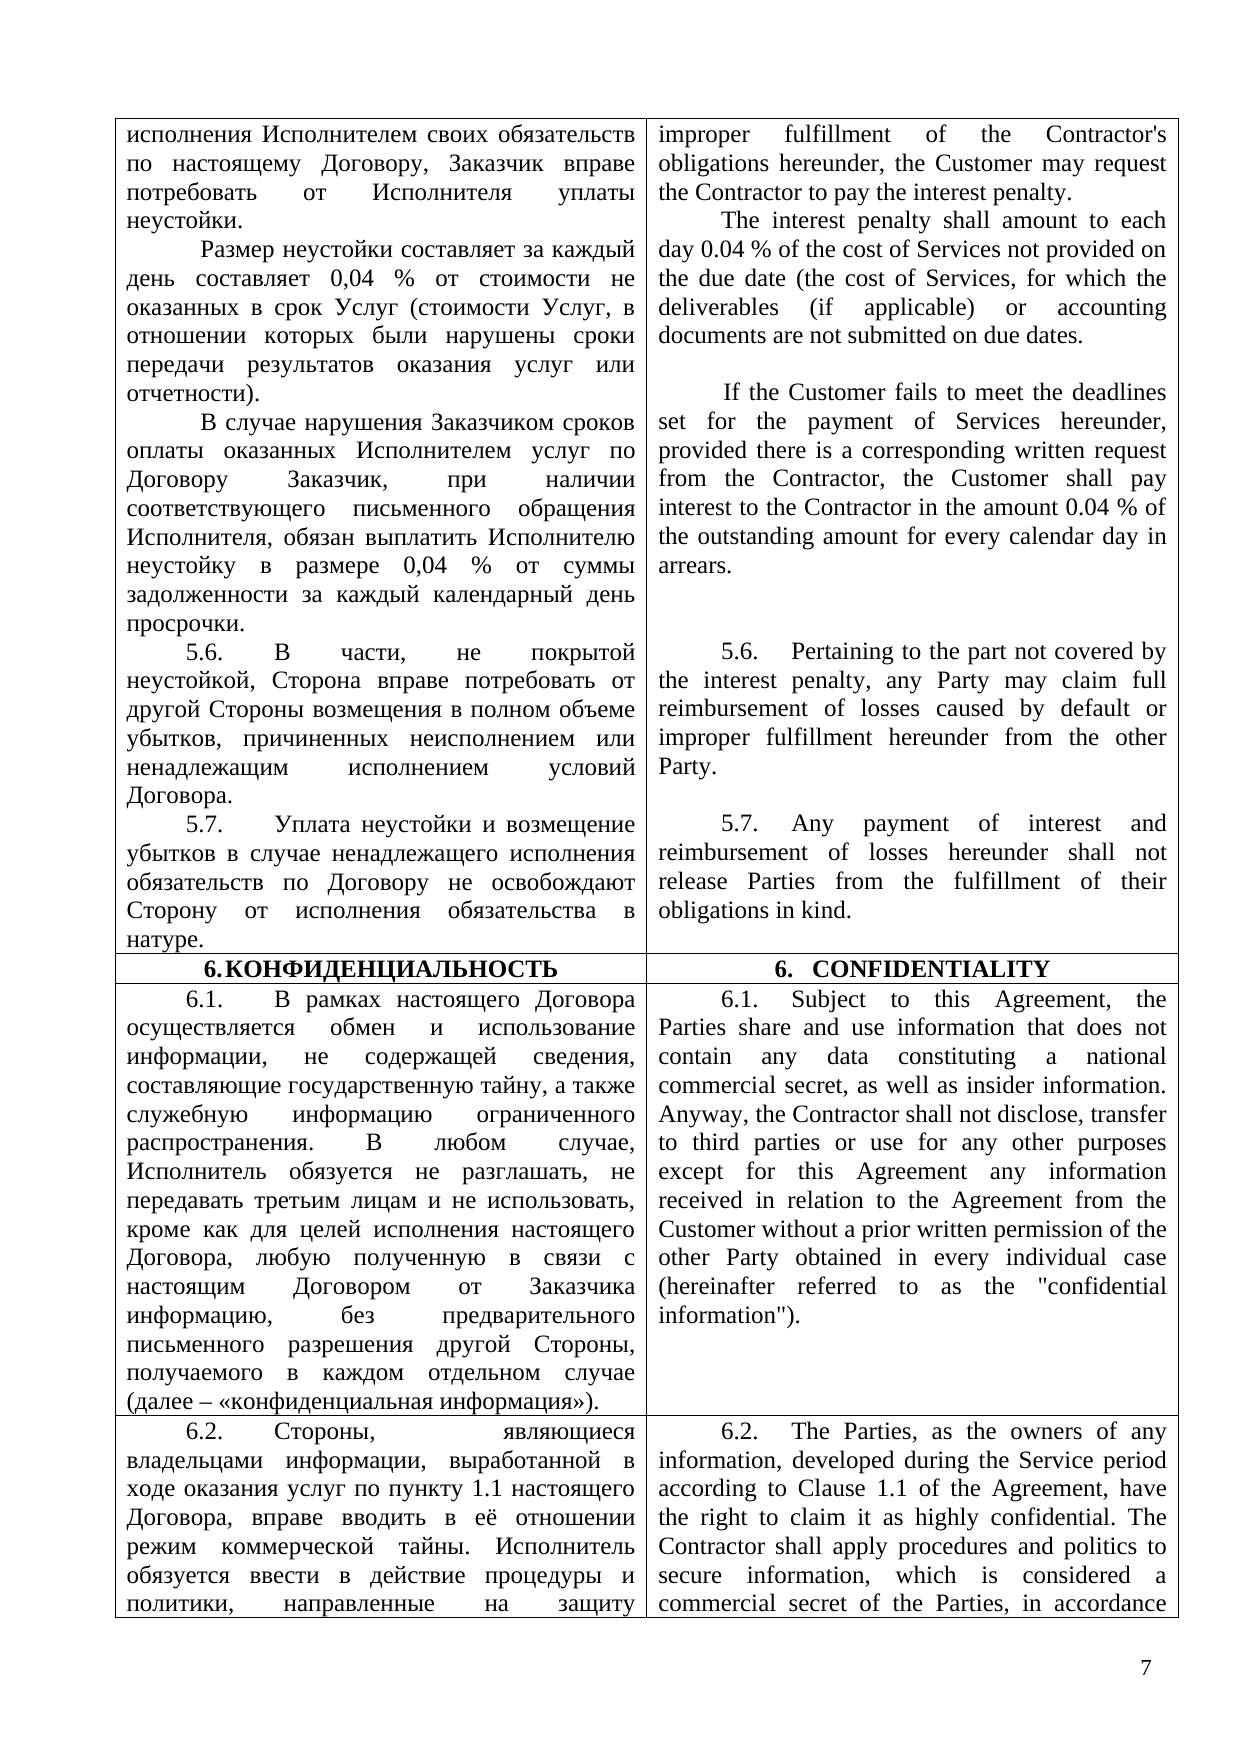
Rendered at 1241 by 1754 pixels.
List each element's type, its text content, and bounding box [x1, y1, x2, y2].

table_cell Subject to this Agreement, the Parties share and use information that does not contain any data constituting a national commercial secret, as well as insider information. Anyway, the Contractor shall not disclose, transfer to third parties or use for any other purposes except for this Agreement any information received in relation to the Agreement from the Customer without a prior written permission of the other Party obtained in every individual case (hereinafter referred to as the "confidential information"). [647, 984, 1178, 1415]
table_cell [647, 119, 1178, 953]
table_cell В рамках настоящего Договора осуществляется обмен и использование информации, не содержащей сведения, составляющие государственную тайну, а также служебную информацию ограниченного распространения. В любом случае, Исполнитель обязуется не разглашать, не передавать третьим лицам и не использовать, кроме как для целей исполнения настоящего Договора, любую полученную в связи с настоящим Договором от Заказчика информацию, без предварительного письменного разрешения другой Стороны, получаемого в каждом отдельном случае (далее – «конфиденциальная информация»). [116, 984, 646, 1415]
table_cell CONFIDENTIALITY [647, 954, 1178, 983]
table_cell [647, 1416, 1178, 1617]
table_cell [116, 119, 646, 953]
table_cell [116, 1416, 646, 1617]
table_cell КОНФИДЕНЦИАЛЬНОСТЬ [116, 954, 646, 983]
